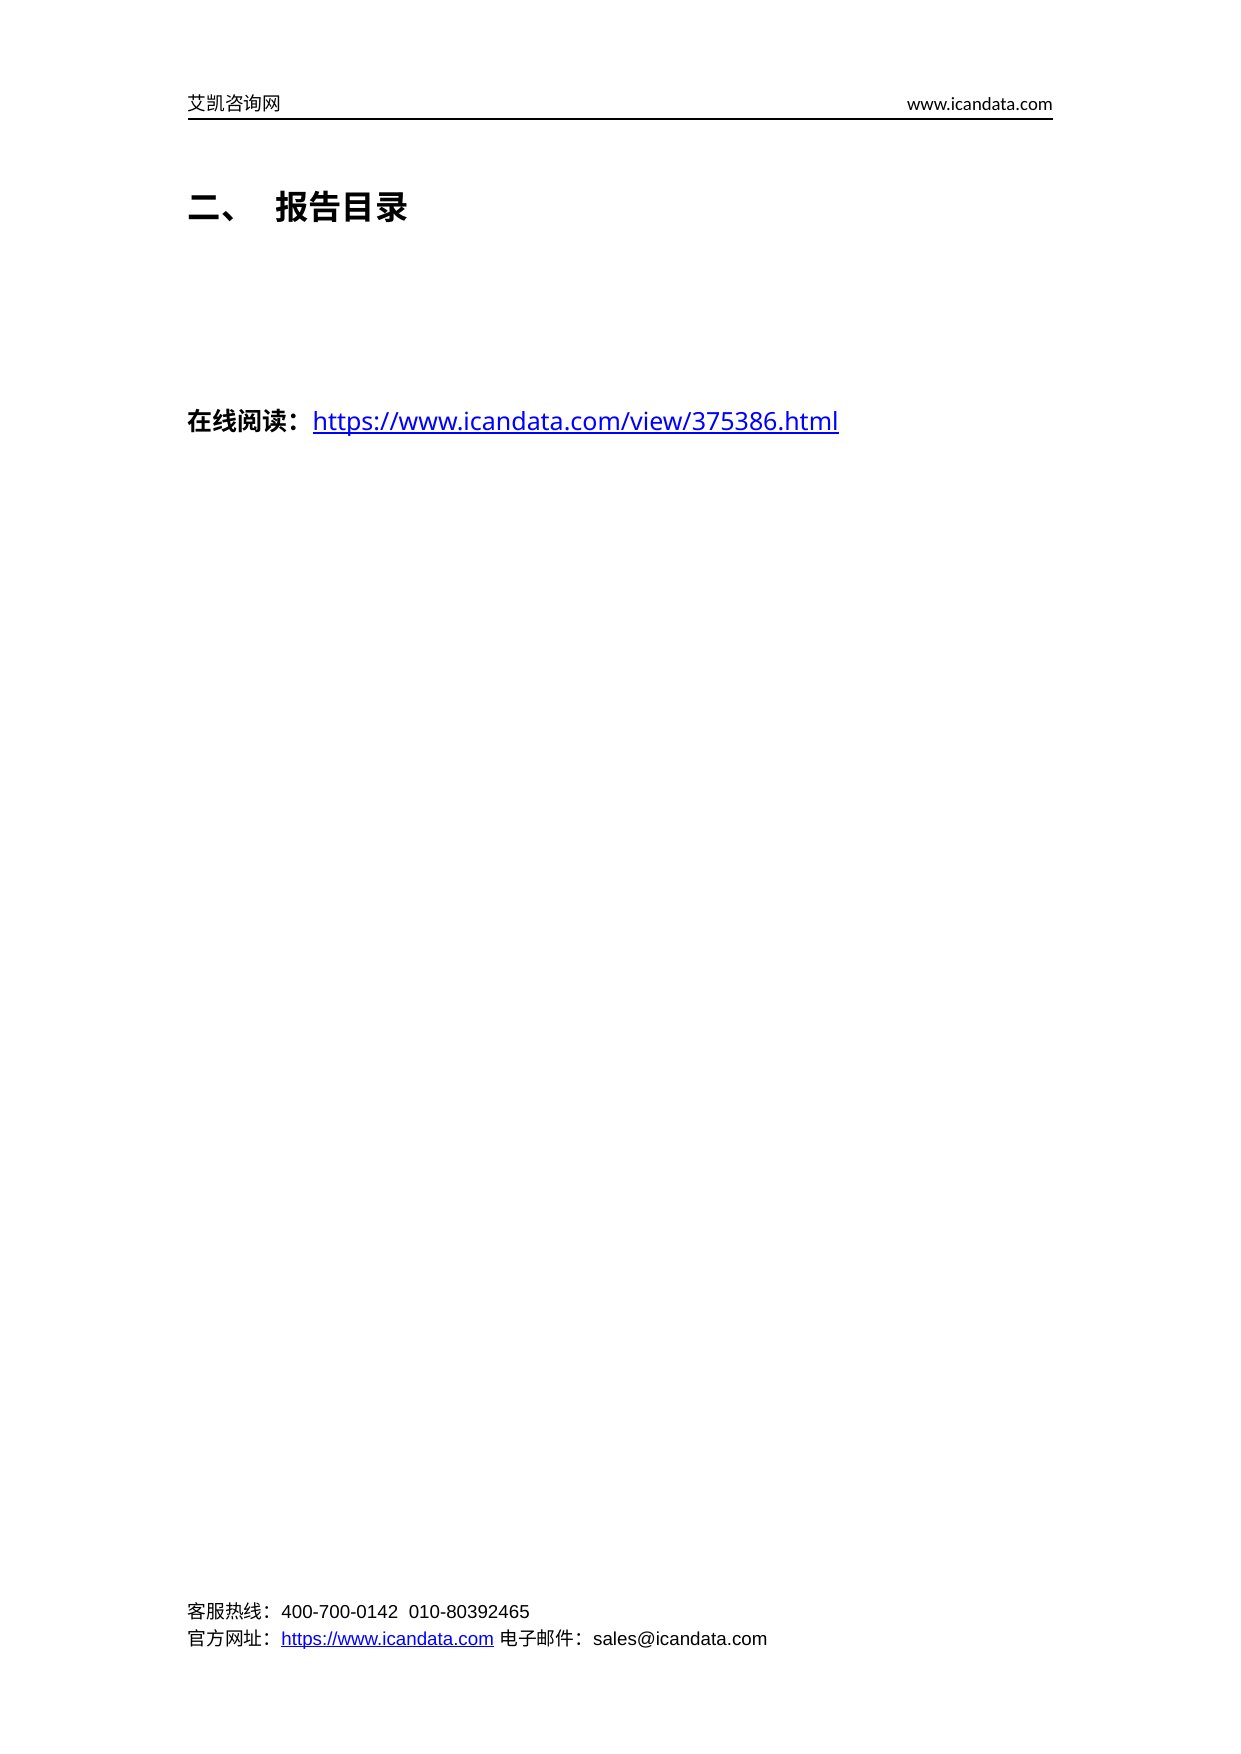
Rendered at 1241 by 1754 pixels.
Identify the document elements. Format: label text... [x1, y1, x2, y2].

subtitle 报告目录 [187, 172, 1053, 237]
text 在线阅读：https://www.icandata.com/view/375386.html [187, 387, 1053, 452]
